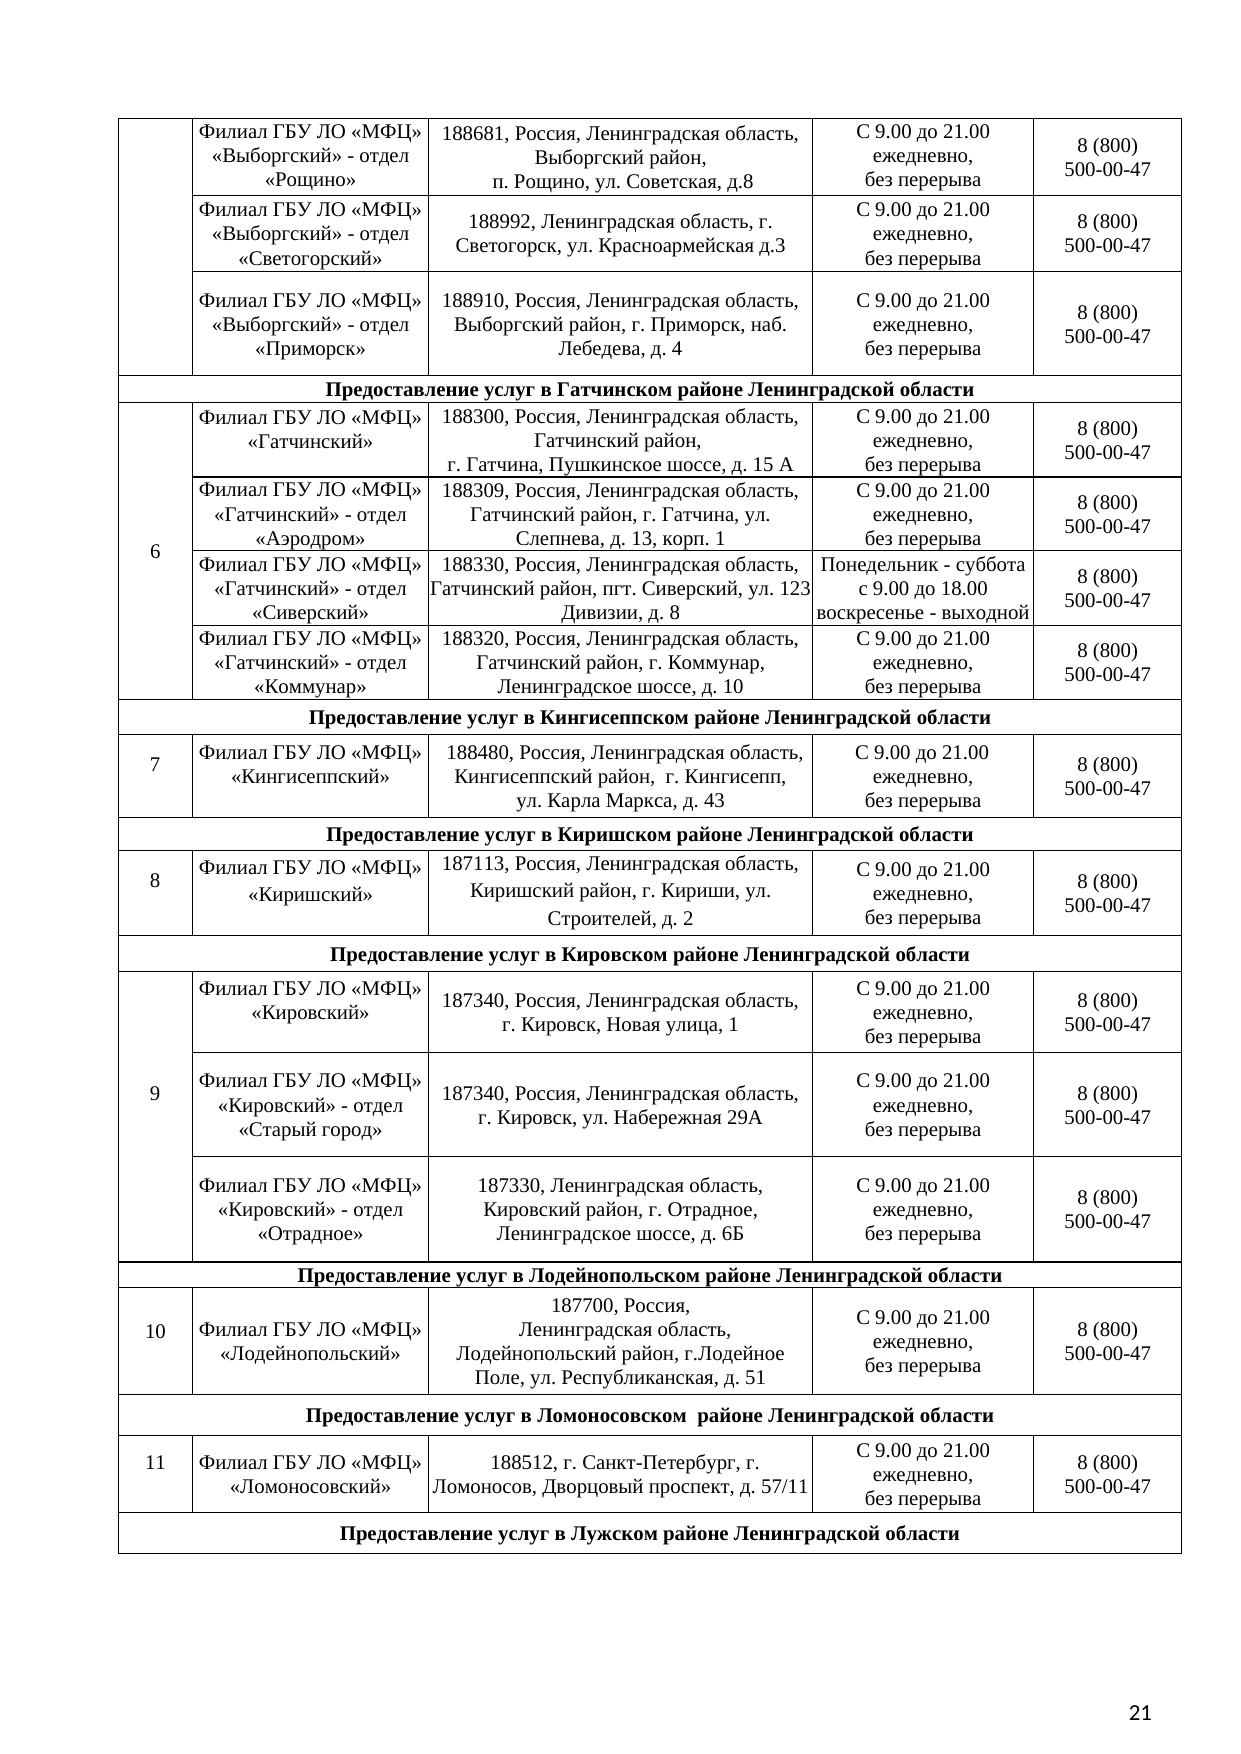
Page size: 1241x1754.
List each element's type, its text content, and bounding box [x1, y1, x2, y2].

table_cell 187330, Ленинградская область, Кировский район, г. Отрадное, Ленинградское шоссе, д. 6Б [429, 1157, 812, 1261]
table_cell 8 [119, 851, 192, 935]
table_cell С 9.00 до 21.00 ежедневно, без перерыва [813, 478, 1033, 550]
table_cell С 9.00 до 21.00 ежедневно, без перерыва [813, 626, 1033, 698]
table_cell 188512, г. Санкт-Петербург, г. Ломоносов, Дворцовый проспект, д. 57/11 [429, 1436, 812, 1512]
table_cell 188992, Ленинградская область, г. Светогорск, ул. Красноармейская д.3 [429, 196, 812, 271]
table_cell 8 (800) 500-00-47 [1034, 1288, 1181, 1394]
table_cell 8 (800) 500-00-47 [1034, 1053, 1181, 1156]
table_cell Филиал ГБУ ЛО «МФЦ» «Кировский» - отдел «Отрадное» [193, 1157, 428, 1261]
table_cell Филиал ГБУ ЛО «МФЦ» «Лодейнопольский» [193, 1288, 428, 1394]
table_cell Филиал ГБУ ЛО «МФЦ» «Гатчинский» [193, 403, 428, 476]
table_cell 7 [119, 735, 192, 817]
table_cell Предоставление услуг в Лужском районе Ленинградской области [119, 1513, 1181, 1553]
table_cell 8 (800) 500-00-47 [1034, 851, 1181, 935]
table_cell 188910, Россия, Ленинградская область, Выборгский район, г. Приморск, наб. Лебедева, д. 4 [429, 272, 812, 375]
table_cell Филиал ГБУ ЛО «МФЦ» «Гатчинский» - отдел «Коммунар» [193, 626, 428, 698]
table_cell 187340, Россия, Ленинградская область, г. Кировск, ул. Набережная 29А [429, 1053, 812, 1156]
table_cell 188480, Россия, Ленинградская область, Кингисеппский район, г. Кингисепп, ул. Карла Маркса, д. 43 [429, 735, 812, 817]
table_cell С 9.00 до 21.00 ежедневно, без перерыва [813, 1288, 1033, 1394]
table_cell 8 (800) 500-00-47 [1034, 551, 1181, 624]
table_cell Предоставление услуг в Ломоносовском районе Ленинградской области [119, 1395, 1181, 1435]
table_cell 8 (800) 500-00-47 [1034, 626, 1181, 698]
table_cell 8 (800) 500-00-47 [1034, 972, 1181, 1052]
table_cell С 9.00 до 21.00 ежедневно, без перерыва [813, 972, 1033, 1052]
table_cell Филиал ГБУ ЛО «МФЦ» «Выборгский» - отдел «Приморск» [193, 272, 428, 375]
table_cell 8 (800) 500-00-47 [1034, 403, 1181, 476]
table_cell С 9.00 до 21.00 ежедневно, без перерыва [813, 272, 1033, 375]
table_cell С 9.00 до 21.00 ежедневно, без перерыва [813, 851, 1033, 935]
table_cell 8 (800) 500-00-47 [1034, 119, 1181, 195]
table_cell 8 (800) 500-00-47 [1034, 735, 1181, 817]
table_cell 8 (800) 500-00-47 [1034, 478, 1181, 550]
table_cell С 9.00 до 21.00 ежедневно, без перерыва [813, 1053, 1033, 1156]
table_cell 8 (800) 500-00-47 [1034, 1436, 1181, 1512]
table_cell 188681, Россия, Ленинградская область, Выборгский район, п. Рощино, ул. Советская, д.8 [429, 119, 812, 195]
table_cell Филиал ГБУ ЛО «МФЦ» «Выборгский» - отдел «Рощино» [193, 119, 428, 195]
table_cell Предоставление услуг в Гатчинском районе Ленинградской области [119, 376, 1181, 402]
table_cell С 9.00 до 21.00 ежедневно, без перерыва [813, 735, 1033, 817]
table_cell Филиал ГБУ ЛО «МФЦ» «Кировский» - отдел «Старый город» [193, 1053, 428, 1156]
table_cell 6 [119, 403, 192, 698]
table_cell Филиал ГБУ ЛО «МФЦ» «Гатчинский» - отдел «Аэродром» [193, 478, 428, 550]
table_cell 9 [119, 972, 192, 1261]
table_cell Филиал ГБУ ЛО «МФЦ» «Кировский» [193, 972, 428, 1052]
table_cell 10 [119, 1288, 192, 1394]
table_cell 187340, Россия, Ленинградская область, г. Кировск, Новая улица, 1 [429, 972, 812, 1052]
table_cell Филиал ГБУ ЛО «МФЦ» «Гатчинский» - отдел «Сиверский» [193, 551, 428, 624]
table_cell С 9.00 до 21.00 ежедневно, без перерыва [813, 1157, 1033, 1261]
table_cell 5 [119, 119, 192, 375]
table_cell С 9.00 до 21.00 ежедневно, без перерыва [813, 196, 1033, 271]
table_cell Предоставление услуг в Лодейнопольском районе Ленинградской области [119, 1263, 1181, 1287]
table_cell Понедельник - суббота с 9.00 до 18.00 воскресенье - выходной [813, 551, 1033, 624]
table_cell С 9.00 до 21.00 ежедневно, без перерыва [813, 1436, 1033, 1512]
table_cell 187700, Россия, Ленинградская область, Лодейнопольский район, г.Лодейное Поле, ул. Республиканская, д. 51 [429, 1288, 812, 1394]
table_cell 8 (800) 500-00-47 [1034, 196, 1181, 271]
table_cell Предоставление услуг в Кировском районе Ленинградской области [119, 936, 1181, 971]
table_cell Филиал ГБУ ЛО «МФЦ» «Киришский» [193, 851, 428, 935]
table_cell Филиал ГБУ ЛО «МФЦ» «Кингисеппский» [193, 735, 428, 817]
table_cell Филиал ГБУ ЛО «МФЦ» «Выборгский» - отдел «Светогорский» [193, 196, 428, 271]
table_cell 8 (800) 500-00-47 [1034, 272, 1181, 375]
table_cell 8 (800) 500-00-47 [1034, 1157, 1181, 1261]
table_cell 11 [119, 1436, 192, 1512]
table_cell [813, 119, 1033, 195]
table_cell С 9.00 до 21.00 ежедневно, без перерыва [813, 403, 1033, 476]
table_cell 187113, Россия, Ленинградская область, Киришский район, г. Кириши, ул. Строителей, д. 2 [429, 851, 812, 935]
table_cell Филиал ГБУ ЛО «МФЦ» «Ломоносовский» [193, 1436, 428, 1512]
table_cell Предоставление услуг в Киришском районе Ленинградской области [119, 818, 1181, 849]
table_cell Предоставление услуг в Кингисеппском районе Ленинградской области [119, 700, 1181, 734]
